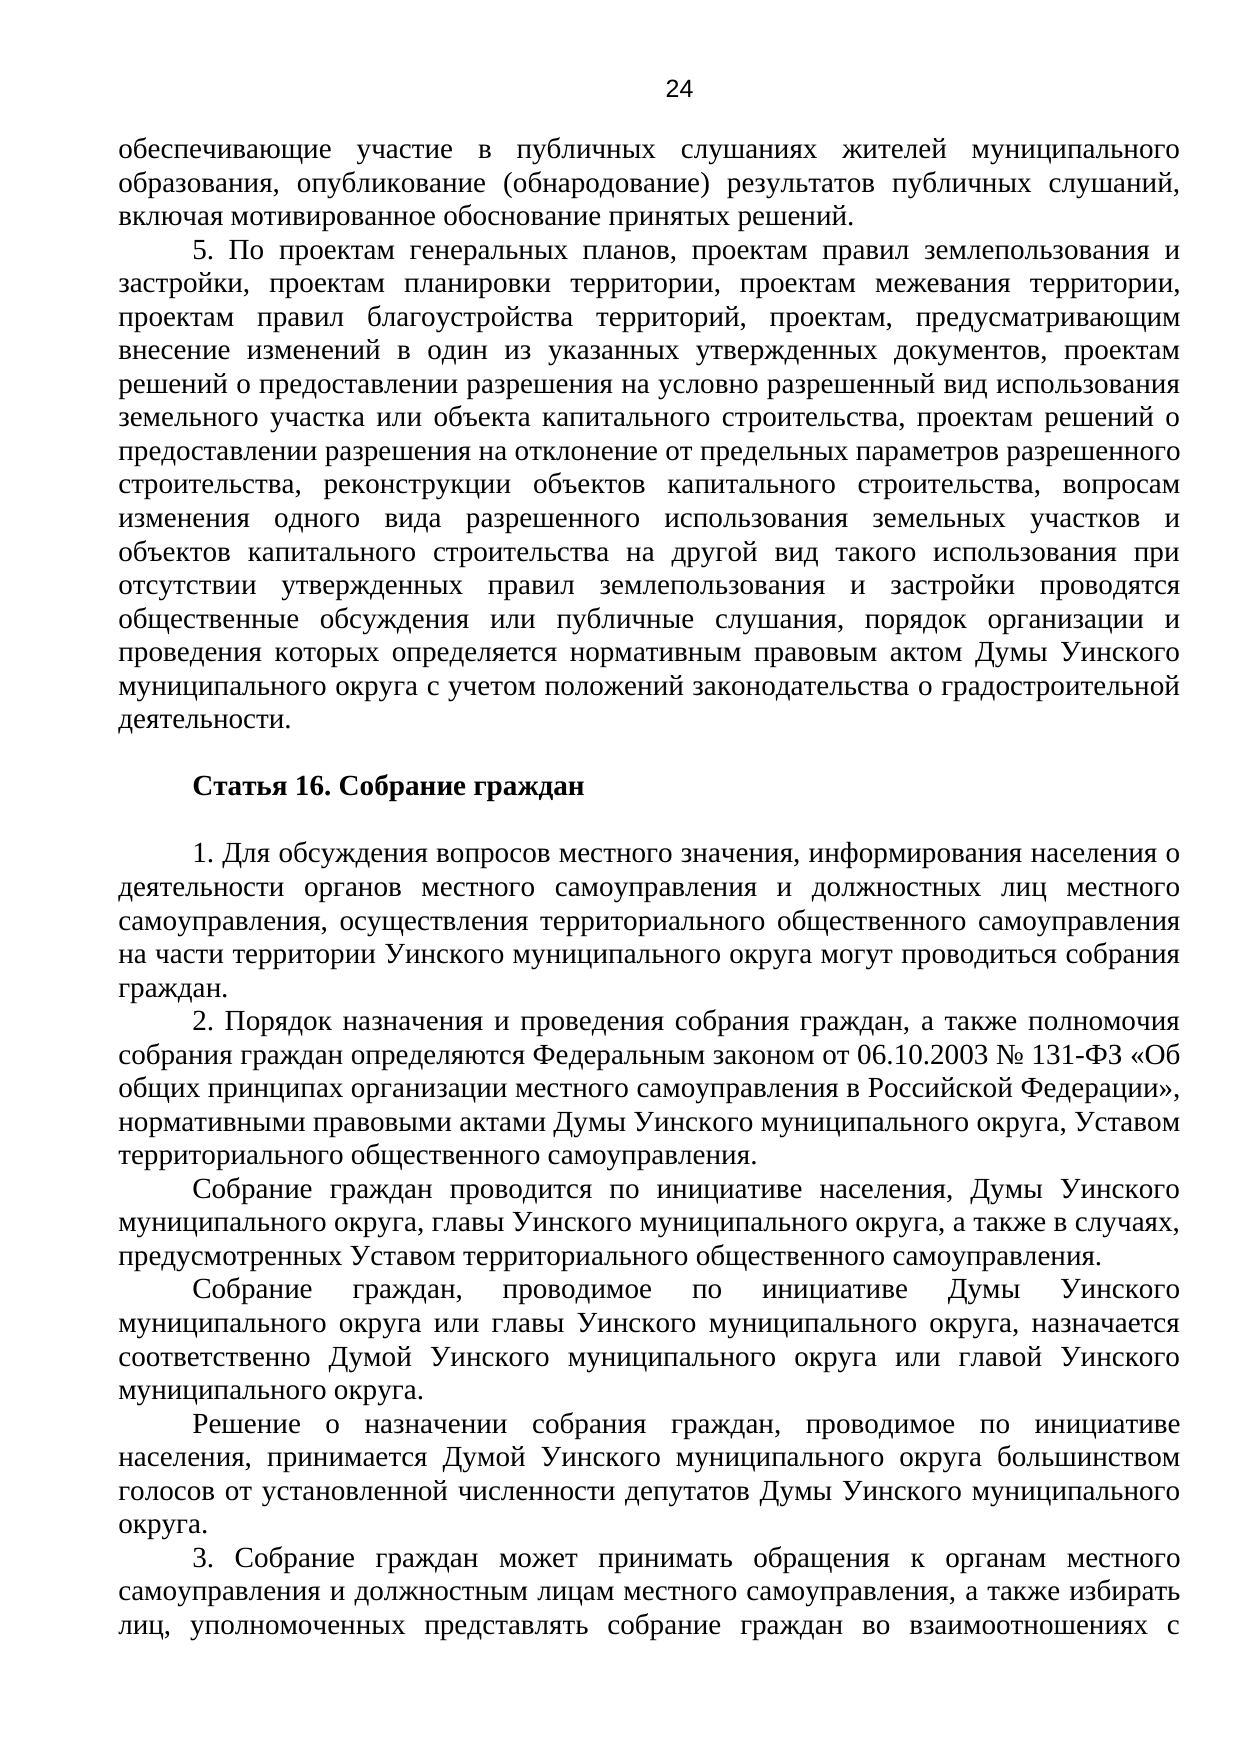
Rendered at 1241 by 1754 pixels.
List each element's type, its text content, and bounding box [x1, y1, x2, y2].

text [118, 1540, 1181, 1641]
text 1. Для обсуждения вопросов местного значения, информирования населения о деятельности органов местного самоуправления и должностных лиц местного самоуправления, осуществления территориального общественного самоуправления на части территории Уинского муниципального округа могут проводиться собрания граждан. [118, 836, 1181, 1003]
text Решение о назначении собрания граждан, проводимое по инициативе населения, принимается Думой Уинского муниципального округа большинством голосов от установленной численности депутатов Думы Уинского муниципального округа. [118, 1406, 1181, 1540]
text Статья 16. Собрание граждан [118, 768, 1181, 802]
text Собрание граждан проводится по инициативе населения, Думы Уинского муниципального округа, главы Уинского муниципального округа, а также в случаях, предусмотренных Уставом территориального общественного самоуправления. [118, 1171, 1181, 1272]
text 2. Порядок назначения и проведения собрания граждан, а также полномочия собрания граждан определяются Федеральным законом от 06.10.2003 № 131-ФЗ «Об общих принципах организации местного самоуправления в Российской Федерации», нормативными правовыми актами Думы Уинского муниципального округа, Уставом территориального общественного самоуправления. [118, 1003, 1181, 1171]
text Собрание граждан, проводимое по инициативе Думы Уинского муниципального округа или главы Уинского муниципального округа, назначается соответственно Думой Уинского муниципального округа или главой Уинского муниципального округа. [118, 1272, 1181, 1406]
text 5. По проектам генеральных планов, проектам правил землепользования и застройки, проектам планировки территории, проектам межевания территории, проектам правил благоустройства территорий, проектам, предусматривающим внесение изменений в один из указанных утвержденных документов, проектам решений о предоставлении разрешения на условно разрешенный вид использования земельного участка или объекта капитального строительства, проектам решений о предоставлении разрешения на отклонение от предельных параметров разрешенного строительства, реконструкции объектов капитального строительства, вопросам изменения одного вида разрешенного использования земельных участков и объектов капитального строительства на другой вид такого использования при отсутствии утвержденных правил землепользования и застройки проводятся общественные обсуждения или публичные слушания, порядок организации и проведения которых определяется нормативным правовым актом Думы Уинского муниципального округа с учетом положений законодательства о градостроительной деятельности. [118, 232, 1181, 735]
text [118, 131, 1181, 232]
